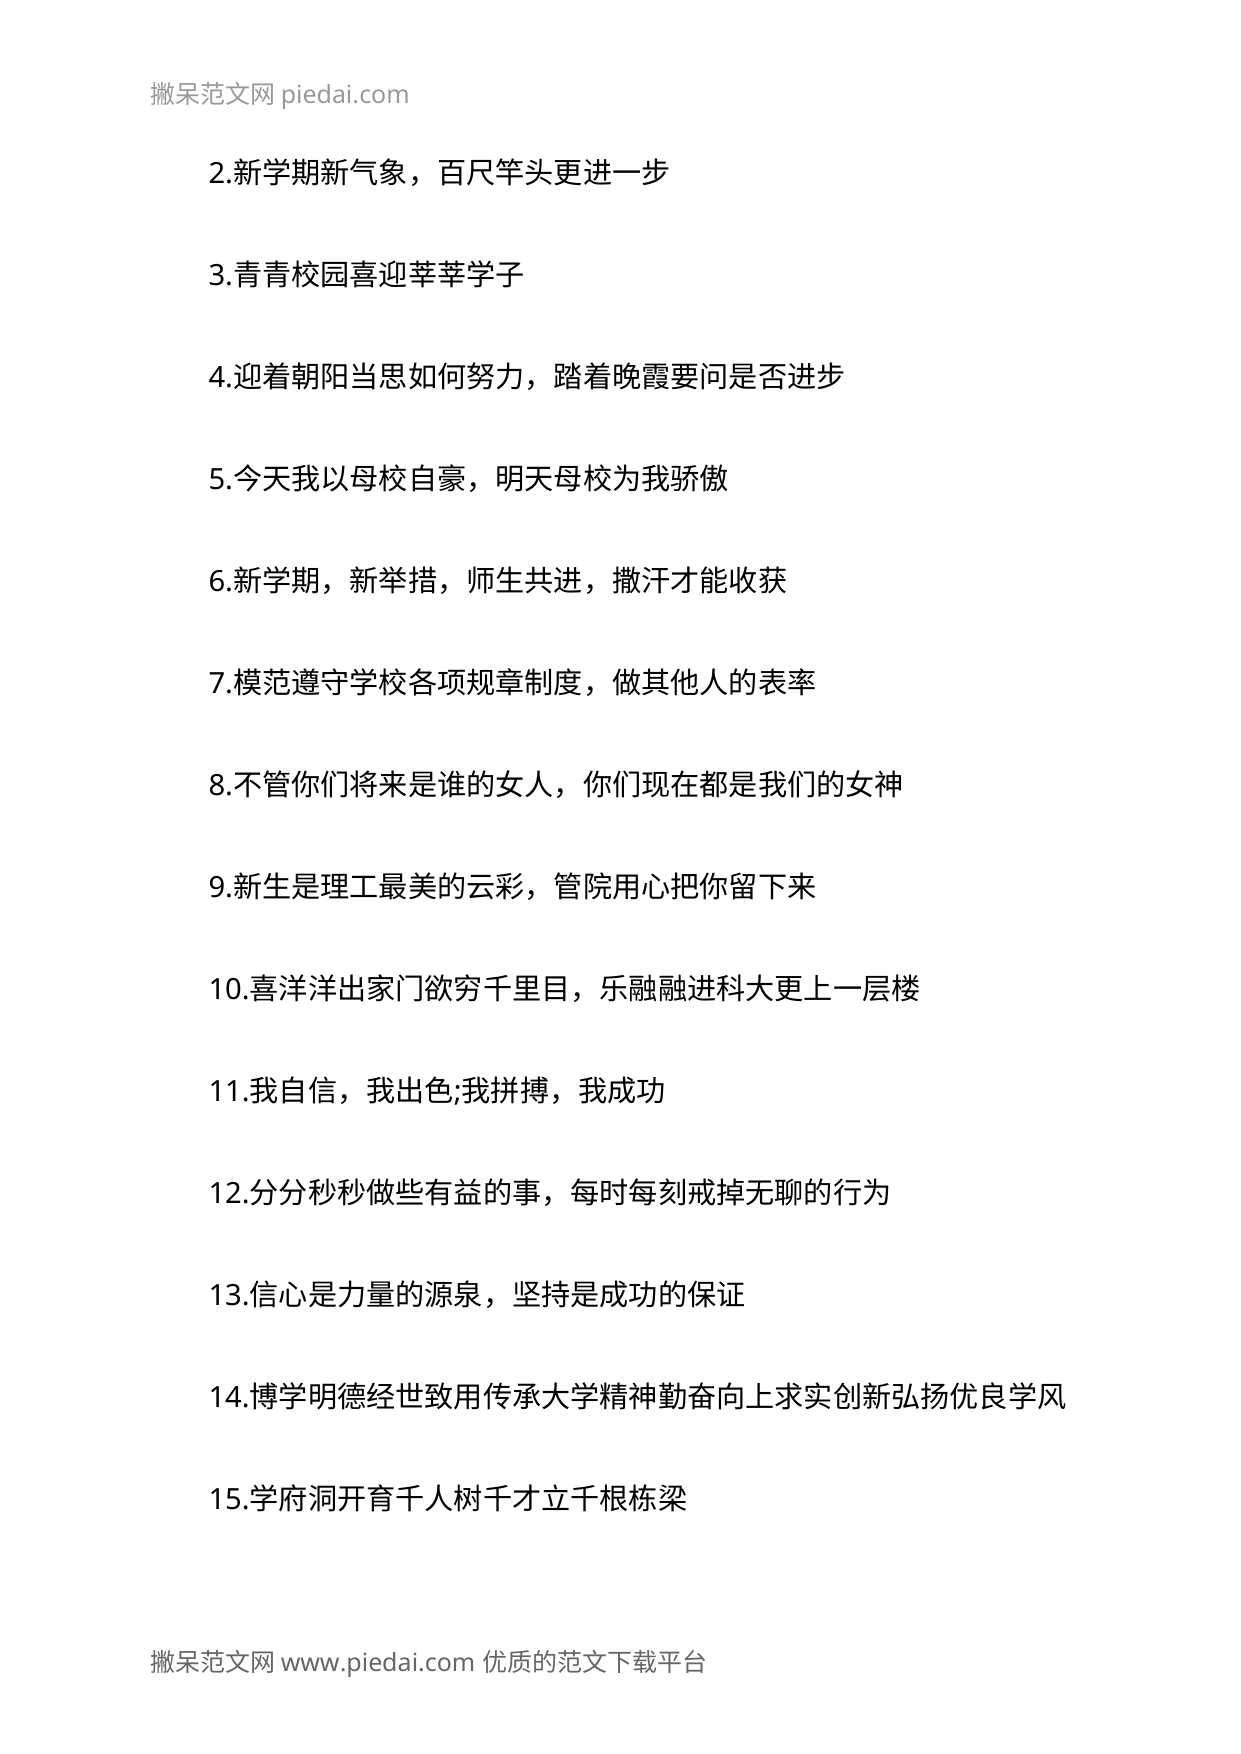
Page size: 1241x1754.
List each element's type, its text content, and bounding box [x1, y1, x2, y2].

text 4.迎着朝阳当思如何努力，踏着晚霞要问是否进步 [150, 354, 1090, 396]
text 8.不管你们将来是谁的女人，你们现在都是我们的女神 [150, 762, 1090, 804]
text 10.喜洋洋出家门欲穷千里目，乐融融进科大更上一层楼 [150, 966, 1090, 1008]
text 6.新学期，新举措，师生共进，撒汗才能收获 [150, 558, 1090, 600]
text 11.我自信，我出色;我拼搏，我成功 [150, 1068, 1090, 1110]
text 9.新生是理工最美的云彩，管院用心把你留下来 [150, 864, 1090, 906]
text 3.青青校园喜迎莘莘学子 [150, 252, 1090, 294]
text 2.新学期新气象，百尺竿头更进一步 [150, 150, 1090, 192]
text 7.模范遵守学校各项规章制度，做其他人的表率 [150, 660, 1090, 702]
text 12.分分秒秒做些有益的事，每时每刻戒掉无聊的行为 [150, 1170, 1090, 1212]
text 13.信心是力量的源泉，坚持是成功的保证 [150, 1272, 1090, 1314]
text 5.今天我以母校自豪，明天母校为我骄傲 [150, 456, 1090, 498]
text 15.学府洞开育千人树千才立千根栋梁 [150, 1476, 1090, 1518]
text 14.博学明德经世致用传承大学精神勤奋向上求实创新弘扬优良学风 [150, 1374, 1090, 1416]
